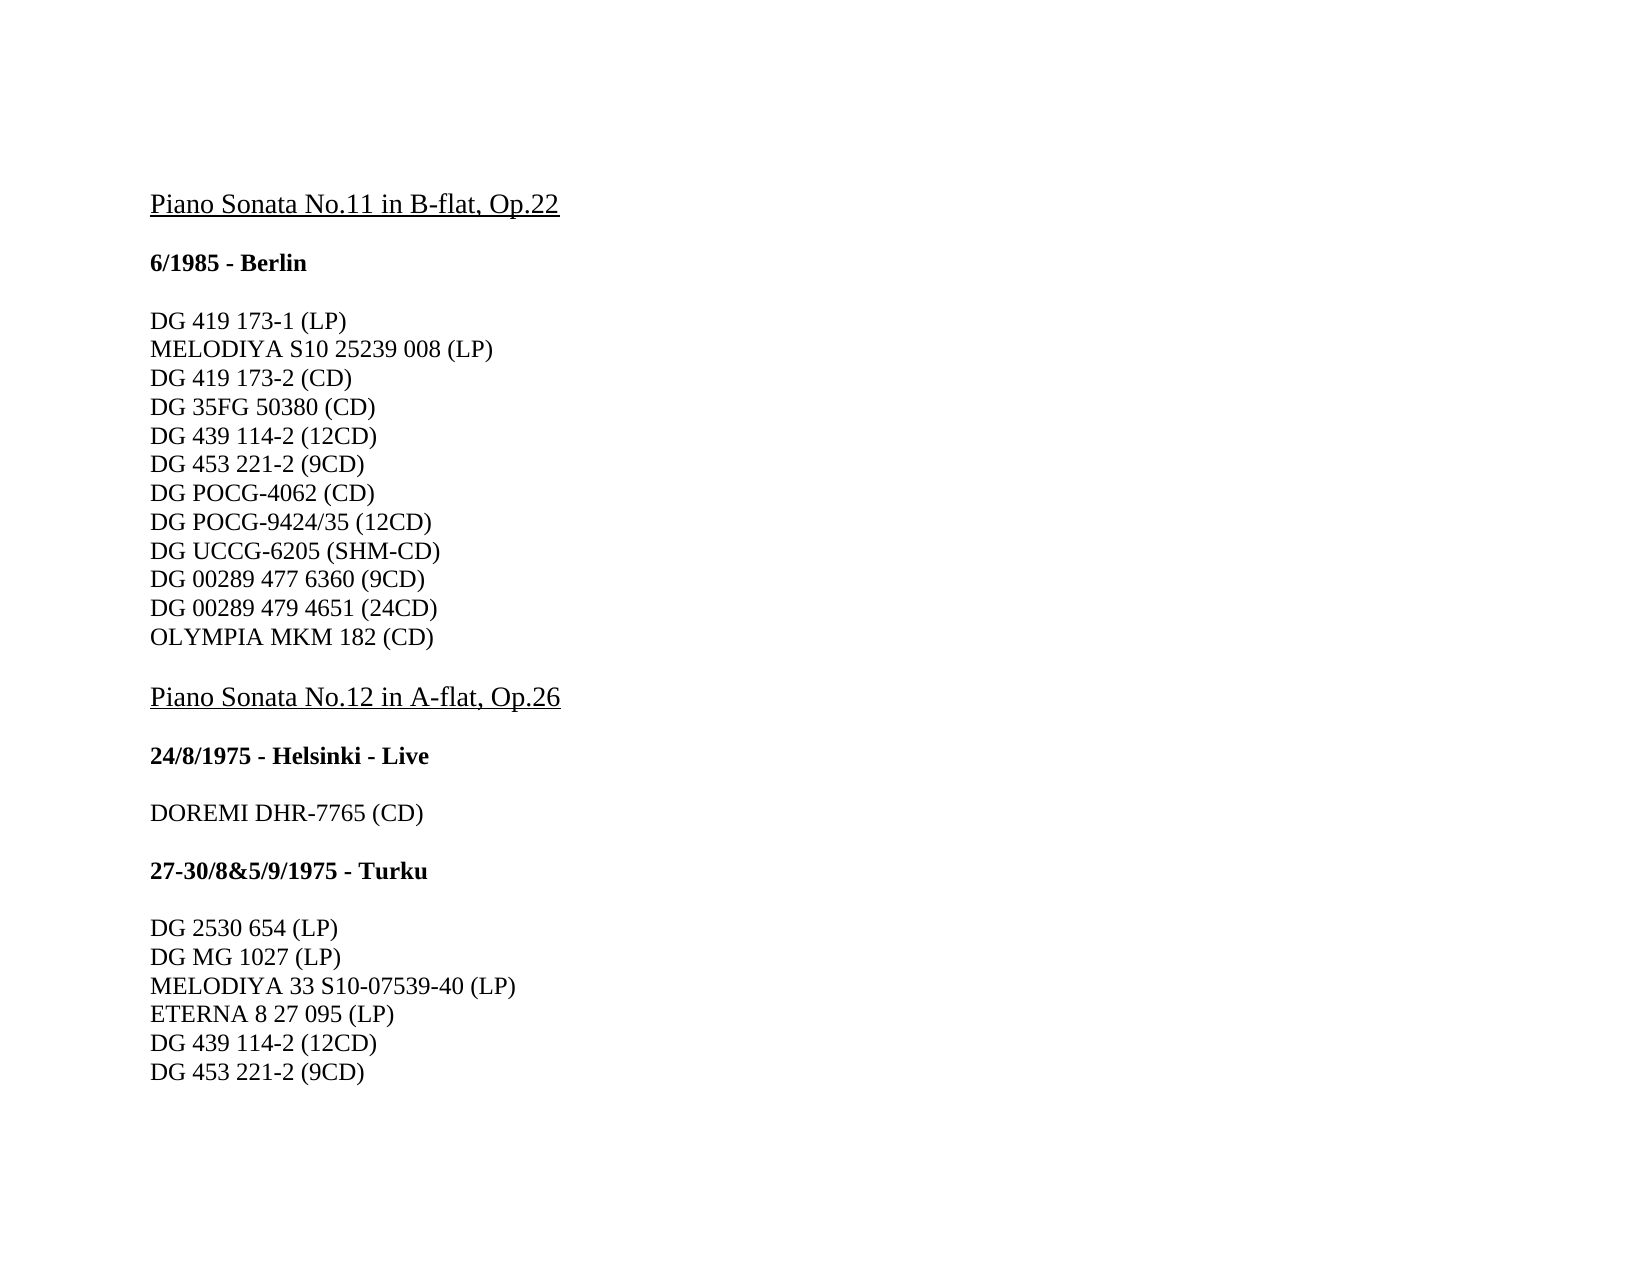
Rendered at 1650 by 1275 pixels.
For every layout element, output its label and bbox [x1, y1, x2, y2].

text [150, 187, 1500, 1086]
